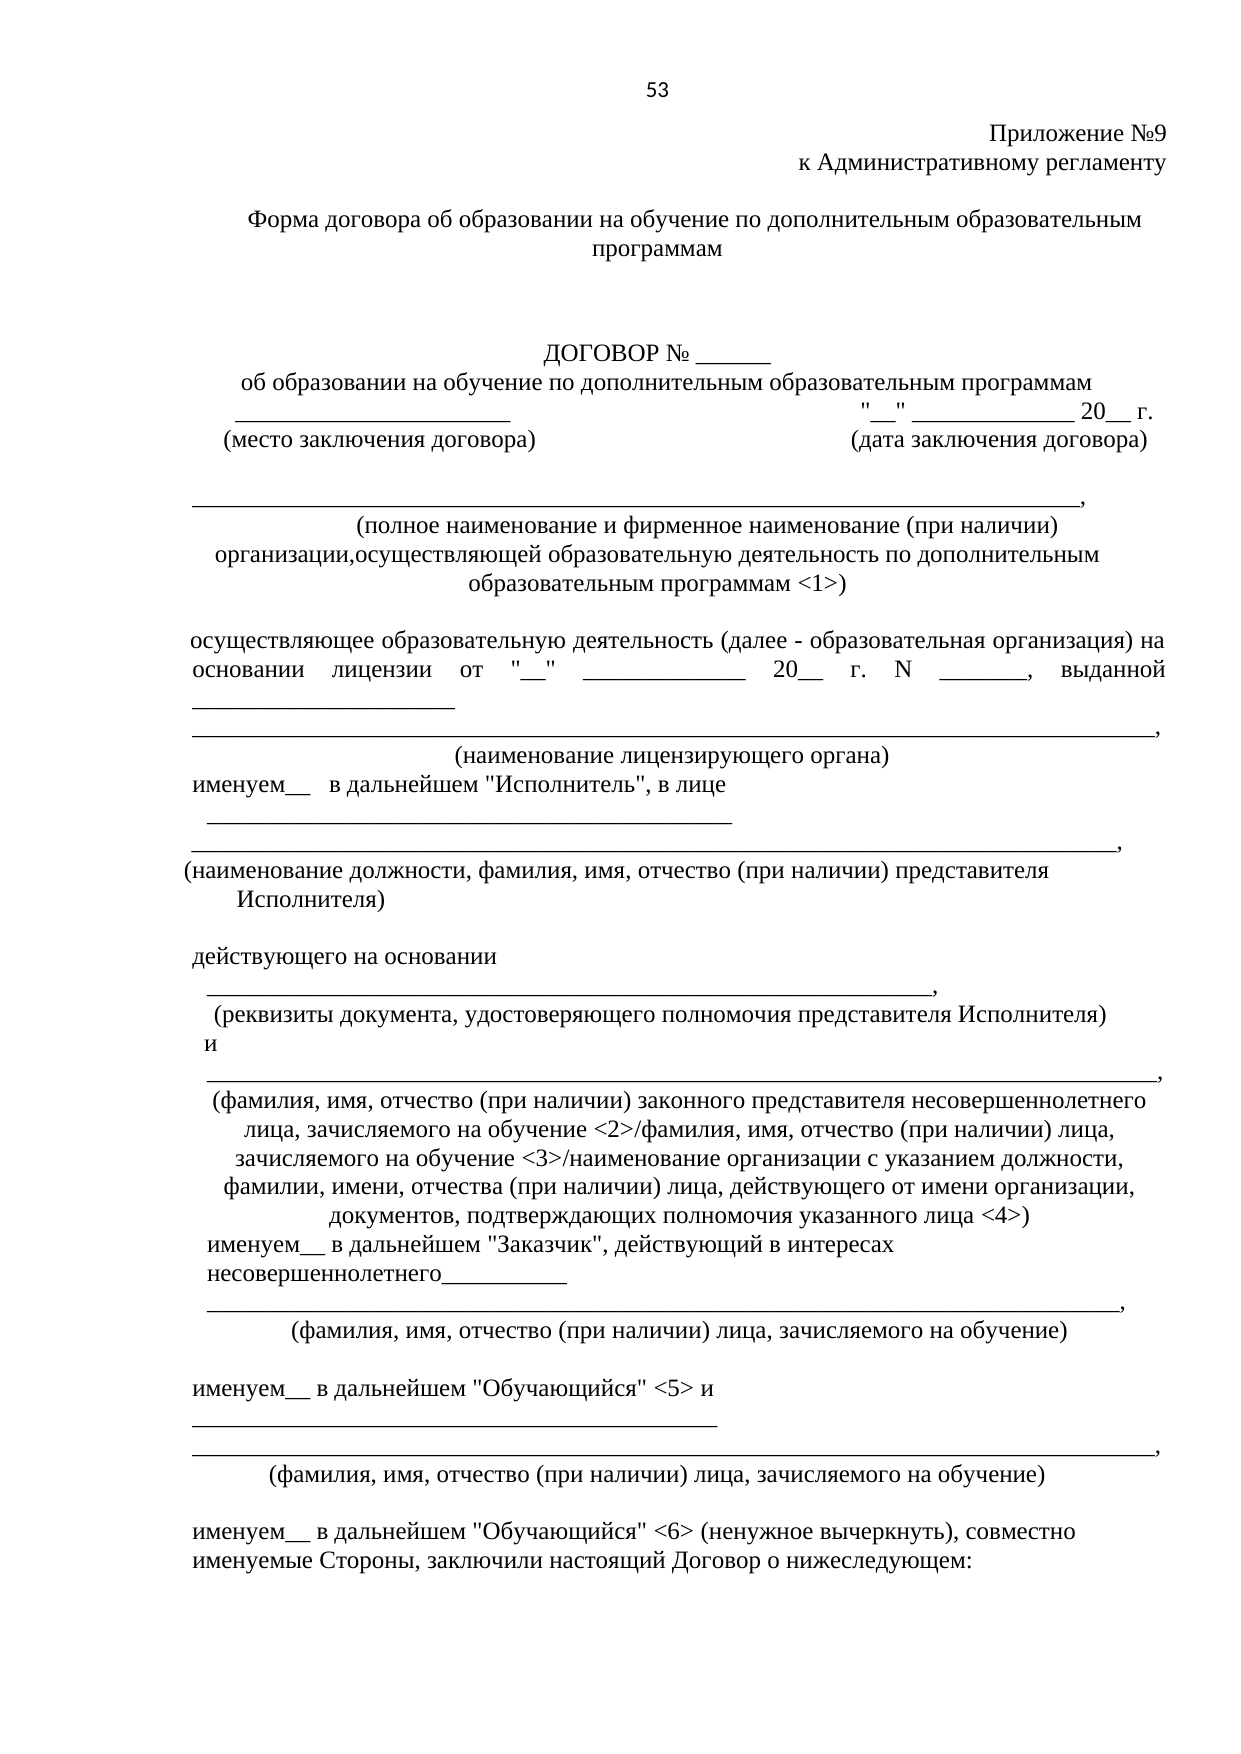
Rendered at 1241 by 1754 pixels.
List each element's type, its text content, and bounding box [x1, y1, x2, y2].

text к Административному регламенту [709, 147, 1167, 176]
text (место заключения договора) (дата заключения договора) [148, 424, 1167, 453]
text и ____________________________________________________________________________, [148, 1028, 1167, 1085]
text ______________________ "__" _____________ 20__ г. [148, 396, 1167, 424]
text об образовании на обучение по дополнительным образовательным программам [148, 367, 1167, 396]
text _______________________________________________________________________, [148, 453, 1167, 510]
text __________________________________________________________________________, [148, 826, 1167, 855]
text Форма договора об образовании на обучение по дополнительным образовательным программам [148, 204, 1167, 262]
text действующего на основании __________________________________________________________, [192, 941, 1167, 999]
text (фамилия, имя, отчество (при наличии) законного представителя несовершеннолетнего лица, зачисляемого на обучение <2>/фамилия, имя, отчество (при наличии) лица, зачисляемого на обучение <3>/наименование организации с указанием должности, фамилии, имени, отчества (при наличии) лица, действующего от имени организации, документов, подтверждающих полномочия указанного лица <4>) [192, 1085, 1167, 1229]
text именуем__ в дальнейшем "Исполнитель", в лице __________________________________________ [192, 769, 1167, 826]
text именуем__ в дальнейшем "Обучающийся" <6> (ненужное вычеркнуть), совместно именуемые Стороны, заключили настоящий Договор о нижеследующем: [192, 1516, 1167, 1574]
text (наименование должности, фамилия, имя, отчество (при наличии) представителя Исполнителя) [177, 855, 1167, 913]
text именуем__ в дальнейшем "Обучающийся" <5> и __________________________________________ _____________________________________________________________________________, [192, 1373, 1167, 1459]
text (наименование лицензирующего органа) [177, 740, 1167, 769]
text (полное наименование и фирменное наименование (при наличии) организации,осуществляющей образовательную деятельность по дополнительным образовательным программам <1>) [148, 510, 1167, 596]
text (фамилия, имя, отчество (при наличии) лица, зачисляемого на обучение) [192, 1315, 1167, 1344]
text (фамилия, имя, отчество (при наличии) лица, зачисляемого на обучение) [148, 1459, 1167, 1488]
text осуществляющее образовательную деятельность (далее - образовательная организация) на основании лицензии от "__" _____________ 20__ г. N _______, выданной _____________________ _____________________________________________________________________________, [148, 625, 1167, 740]
text (реквизиты документа, удостоверяющего полномочия представителя Исполнителя) [148, 999, 1167, 1028]
text ДОГОВОР № ______ [148, 338, 1167, 367]
text именуем__ в дальнейшем "Заказчик", действующий в интересах несовершеннолетнего__________ _________________________________________________________________________, [207, 1229, 1167, 1315]
text Приложение №9 [709, 118, 1167, 147]
